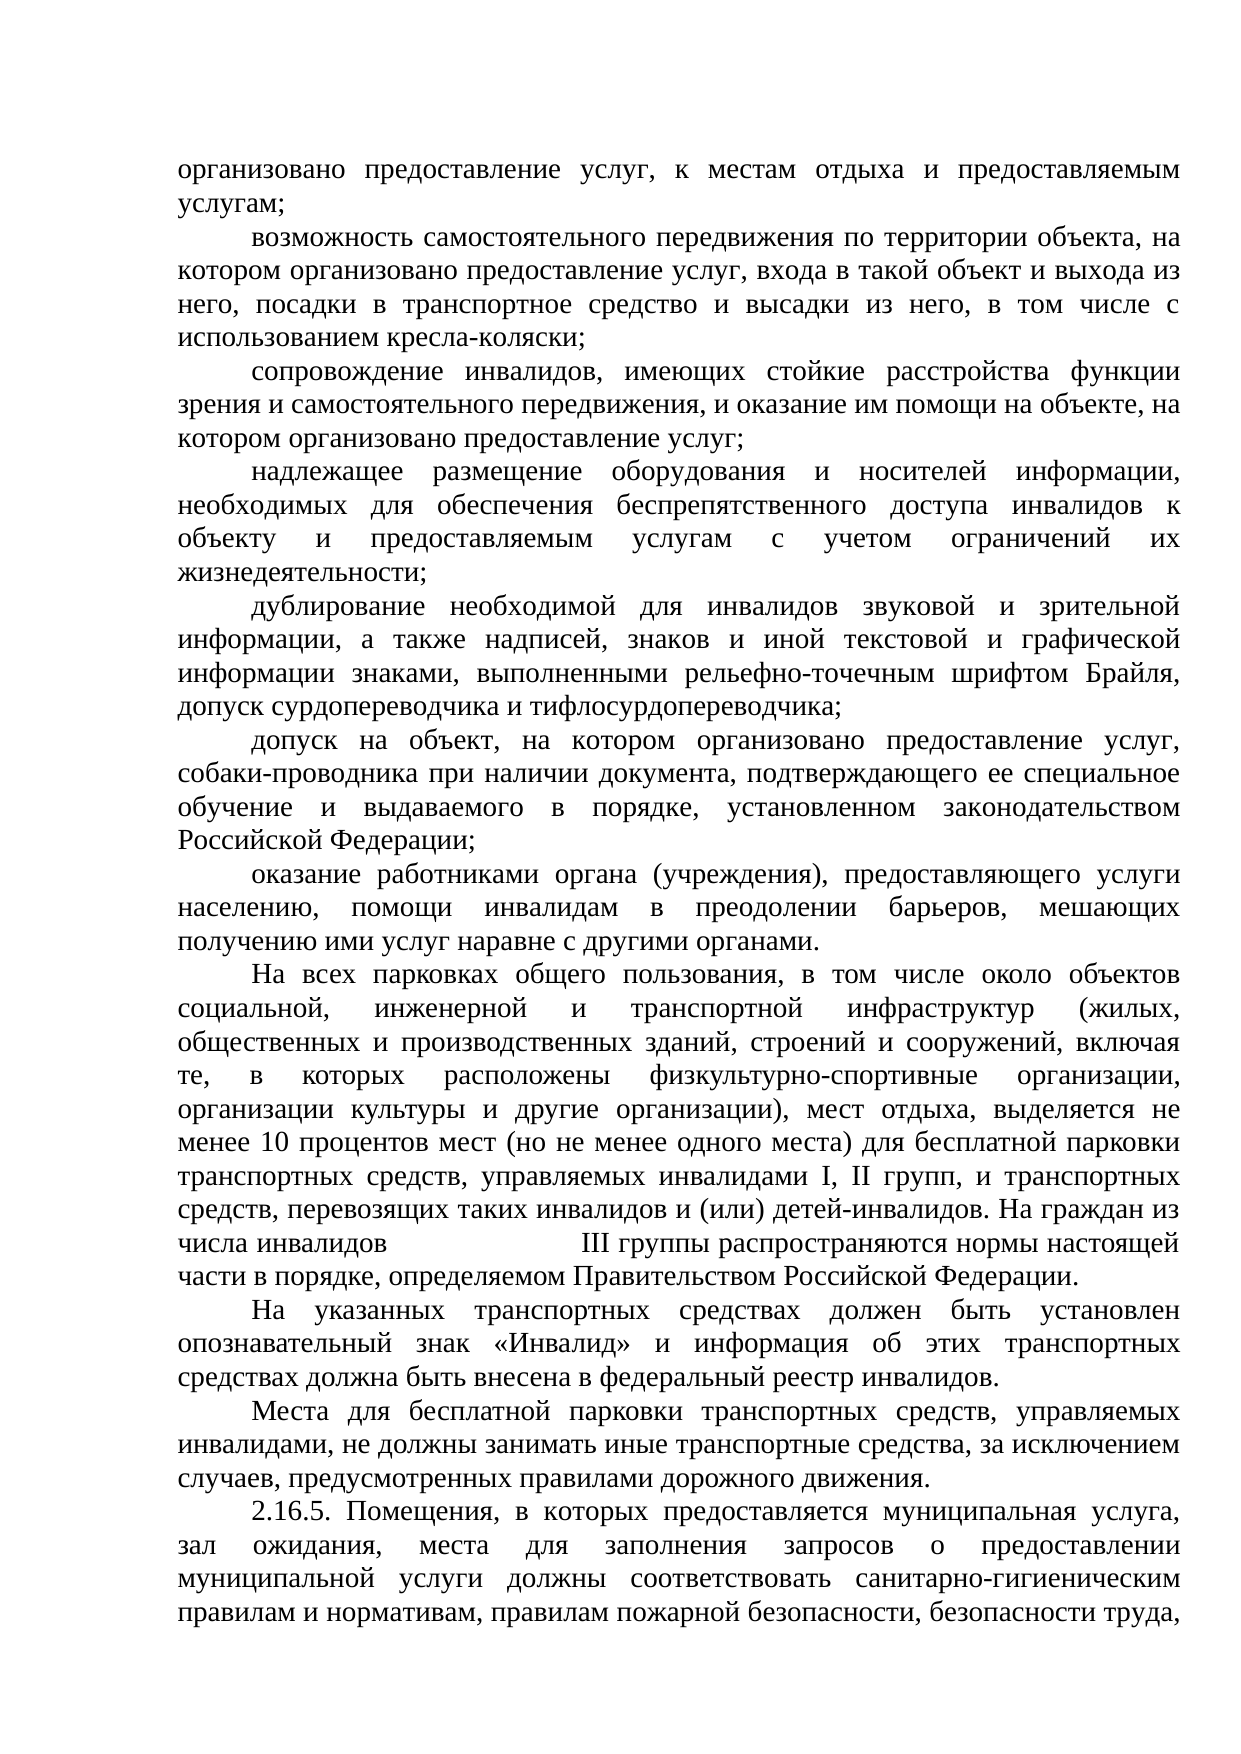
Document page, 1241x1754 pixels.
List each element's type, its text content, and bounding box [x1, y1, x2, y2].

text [177, 1493, 1181, 1627]
text дублирование необходимой для инвалидов звуковой и зрительной информации, а также надписей, знаков и иной текстовой и графической информации знаками, выполненными рельефно-точечным шрифтом Брайля, допуск сурдопереводчика и тифлосурдопереводчика; [177, 588, 1181, 722]
text допуск на объект, на котором организовано предоставление услуг, собаки-проводника при наличии документа, подтверждающего ее специальное обучение и выдаваемого в порядке, установленном законодательством Российской Федерации; [177, 722, 1181, 856]
text сопровождение инвалидов, имеющих стойкие расстройства функции зрения и самостоятельного передвижения, и оказание им помощи на объекте, на котором организовано предоставление услуг; [177, 353, 1181, 453]
text Места для бесплатной парковки транспортных средств, управляемых инвалидами, не должны занимать иные транспортные средства, за исключением случаев, предусмотренных правилами дорожного движения. [177, 1393, 1181, 1493]
text возможность самостоятельного передвижения по территории объекта, на котором организовано предоставление услуг, входа в такой объект и выхода из него, посадки в транспортное средство и высадки из него, в том числе с использованием кресла-коляски; [177, 219, 1181, 353]
text На указанных транспортных средствах должен быть установлен опознавательный знак «Инвалид» и информация об этих транспортных средствах должна быть внесена в федеральный реестр инвалидов. [177, 1292, 1181, 1393]
text надлежащее размещение оборудования и носителей информации, необходимых для обеспечения беспрепятственного доступа инвалидов к объекту и предоставляемым услугам с учетом ограничений их жизнедеятельности; [177, 453, 1181, 588]
text На всех парковках общего пользования, в том числе около объектов социальной, инженерной и транспортной инфраструктур (жилых, общественных и производственных зданий, строений и сооружений, включая те, в которых расположены физкультурно-спортивные организации, организации культуры и другие организации), мест отдыха, выделяется не менее 10 процентов мест (но не менее одного места) для бесплатной парковки транспортных средств, управляемых инвалидами I, II групп, и транспортных средств, перевозящих таких инвалидов и (или) детей-инвалидов. На граждан из числа инвалидов III группы распространяются нормы настоящей части в порядке, определяемом Правительством Российской Федерации. [177, 957, 1181, 1292]
text оказание работниками органа (учреждения), предоставляющего услуги населению, помощи инвалидам в преодолении барьеров, мешающих получению ими услуг наравне с другими органами. [177, 856, 1181, 957]
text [177, 152, 1181, 219]
